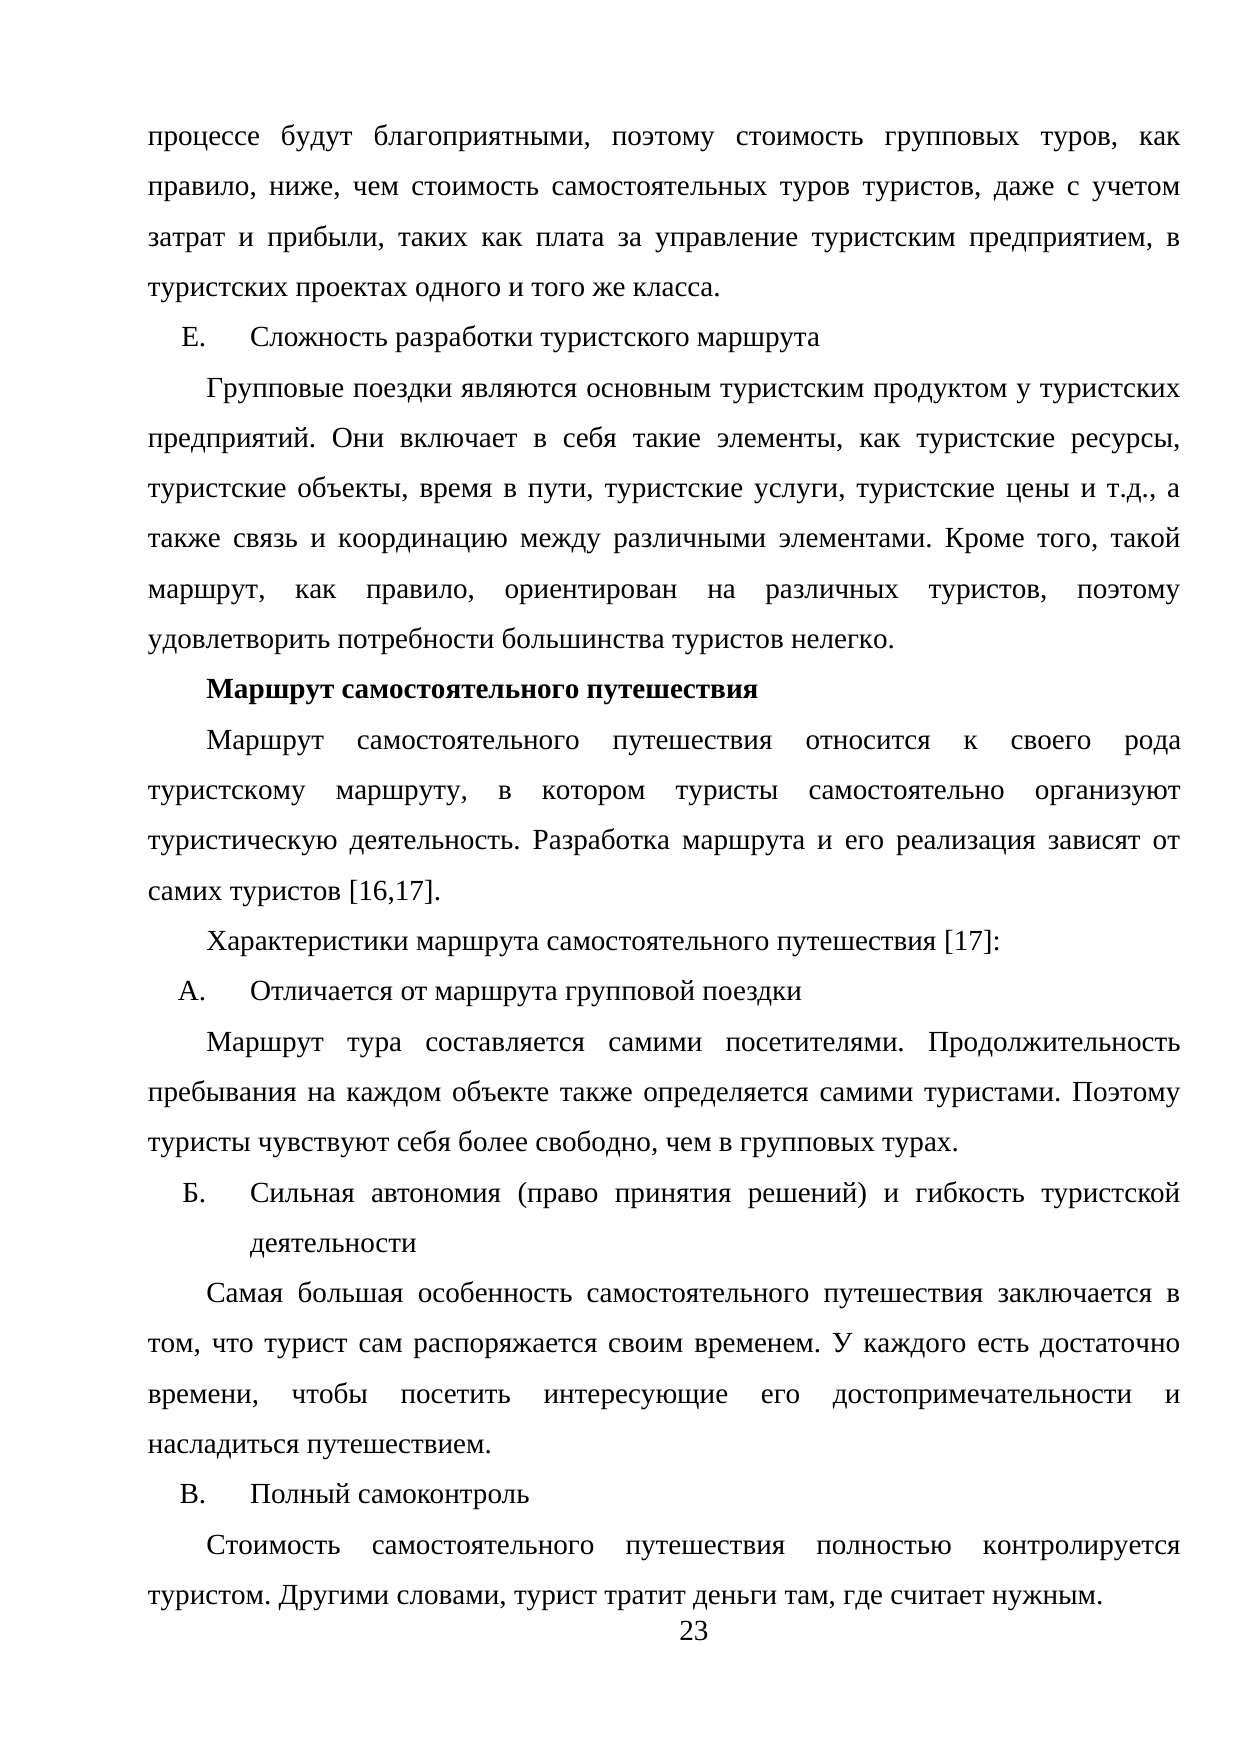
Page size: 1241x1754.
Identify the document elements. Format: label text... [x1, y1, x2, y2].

text Маршрут самостоятельного путешествия относится к своего рода туристскому маршруту, в котором туристы самостоятельно организуют туристическую деятельность. Разработка маршрута и его реализация зависят от самих туристов [16,17]. [148, 722, 1181, 906]
text Групповые поездки являются основным туристским продуктом у туристских предприятий. Они включает в себя такие элементы, как туристские ресурсы, туристские объекты, время в пути, туристские услуги, туристские цены и т.д., а также связь и координацию между различными элементами. Кроме того, такой маршрут, как правило, ориентирован на различных туристов, поэтому удовлетворить потребности большинства туристов нелегко. [148, 370, 1181, 655]
list Сложность разработки туристского маршрута [206, 319, 1181, 353]
text Стоимость самостоятельного путешествия полностью контролируется туристом. Другими словами, турист тратит деньги там, где считает нужным. [148, 1527, 1181, 1611]
list Отличается от маршрута групповой поездки [206, 973, 1181, 1007]
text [148, 118, 1181, 303]
list Полный самоконтроль [206, 1477, 1181, 1510]
text Маршрут самостоятельного путешествия [148, 672, 1181, 705]
list Сильная автономия (право принятия решений) и гибкость туристской деятельности [206, 1175, 1181, 1258]
text Самая большая особенность самостоятельного путешествия заключается в том, что турист сам распоряжается своим временем. У каждого есть достаточно времени, чтобы посетить интересующие его достопримечательности и насладиться путешествием. [148, 1275, 1181, 1460]
text Характеристики маршрута самостоятельного путешествия [17]: [148, 923, 1181, 957]
text Маршрут тура составляется самими посетителями. Продолжительность пребывания на каждом объекте также определяется самими туристами. Поэтому туристы чувствуют себя более свободно, чем в групповых турах. [148, 1024, 1181, 1158]
